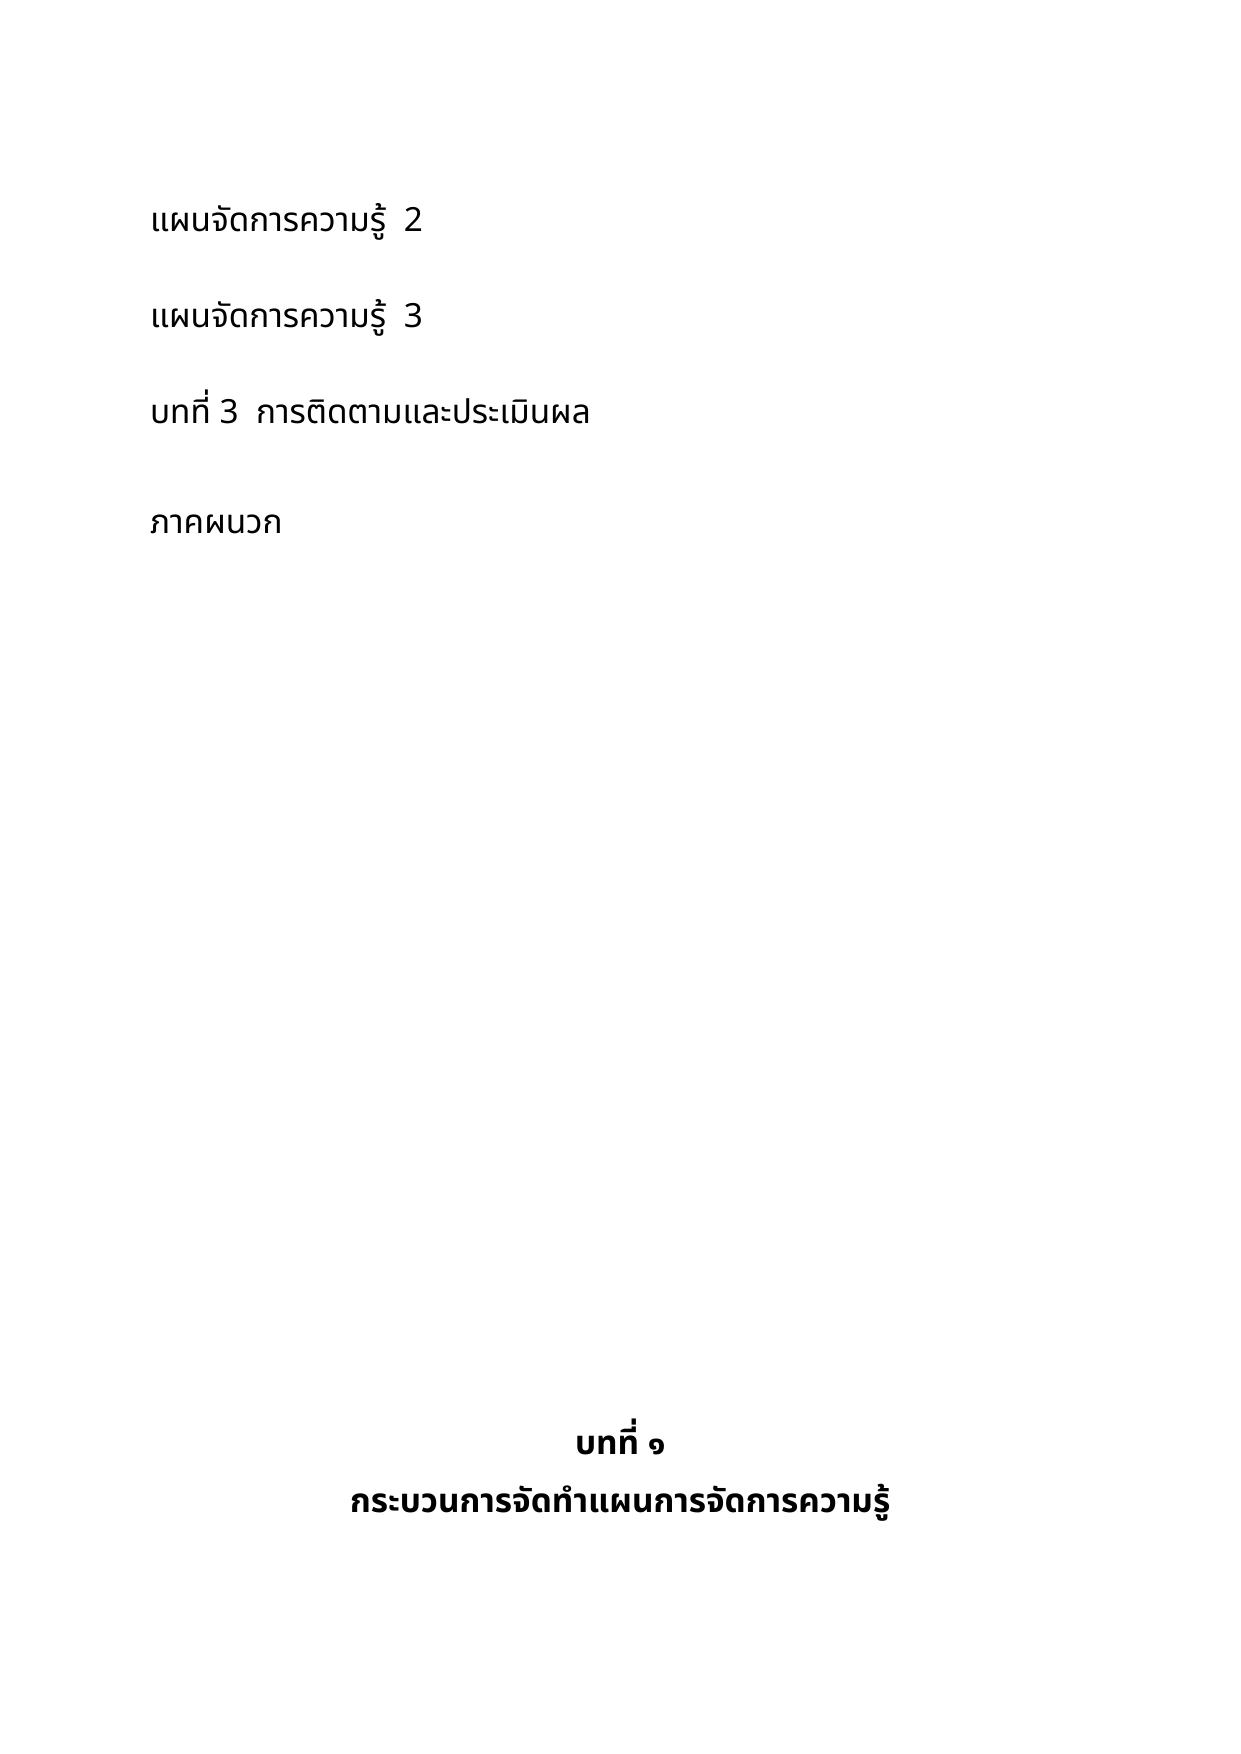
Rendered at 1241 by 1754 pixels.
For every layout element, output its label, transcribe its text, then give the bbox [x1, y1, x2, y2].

text กระบวนการจัดทำแผนการจัดการความรู้ [150, 1477, 1090, 1527]
text บทที่ 3 การติดตามและประเมินผล [150, 387, 1090, 438]
text แผนจัดการความรู้ 2 [150, 195, 1090, 246]
text แผนจัดการความรู้ 3 [150, 291, 1090, 342]
text บทที่ ๑ [150, 1419, 1090, 1469]
text ภาคผนวก [150, 498, 1090, 548]
